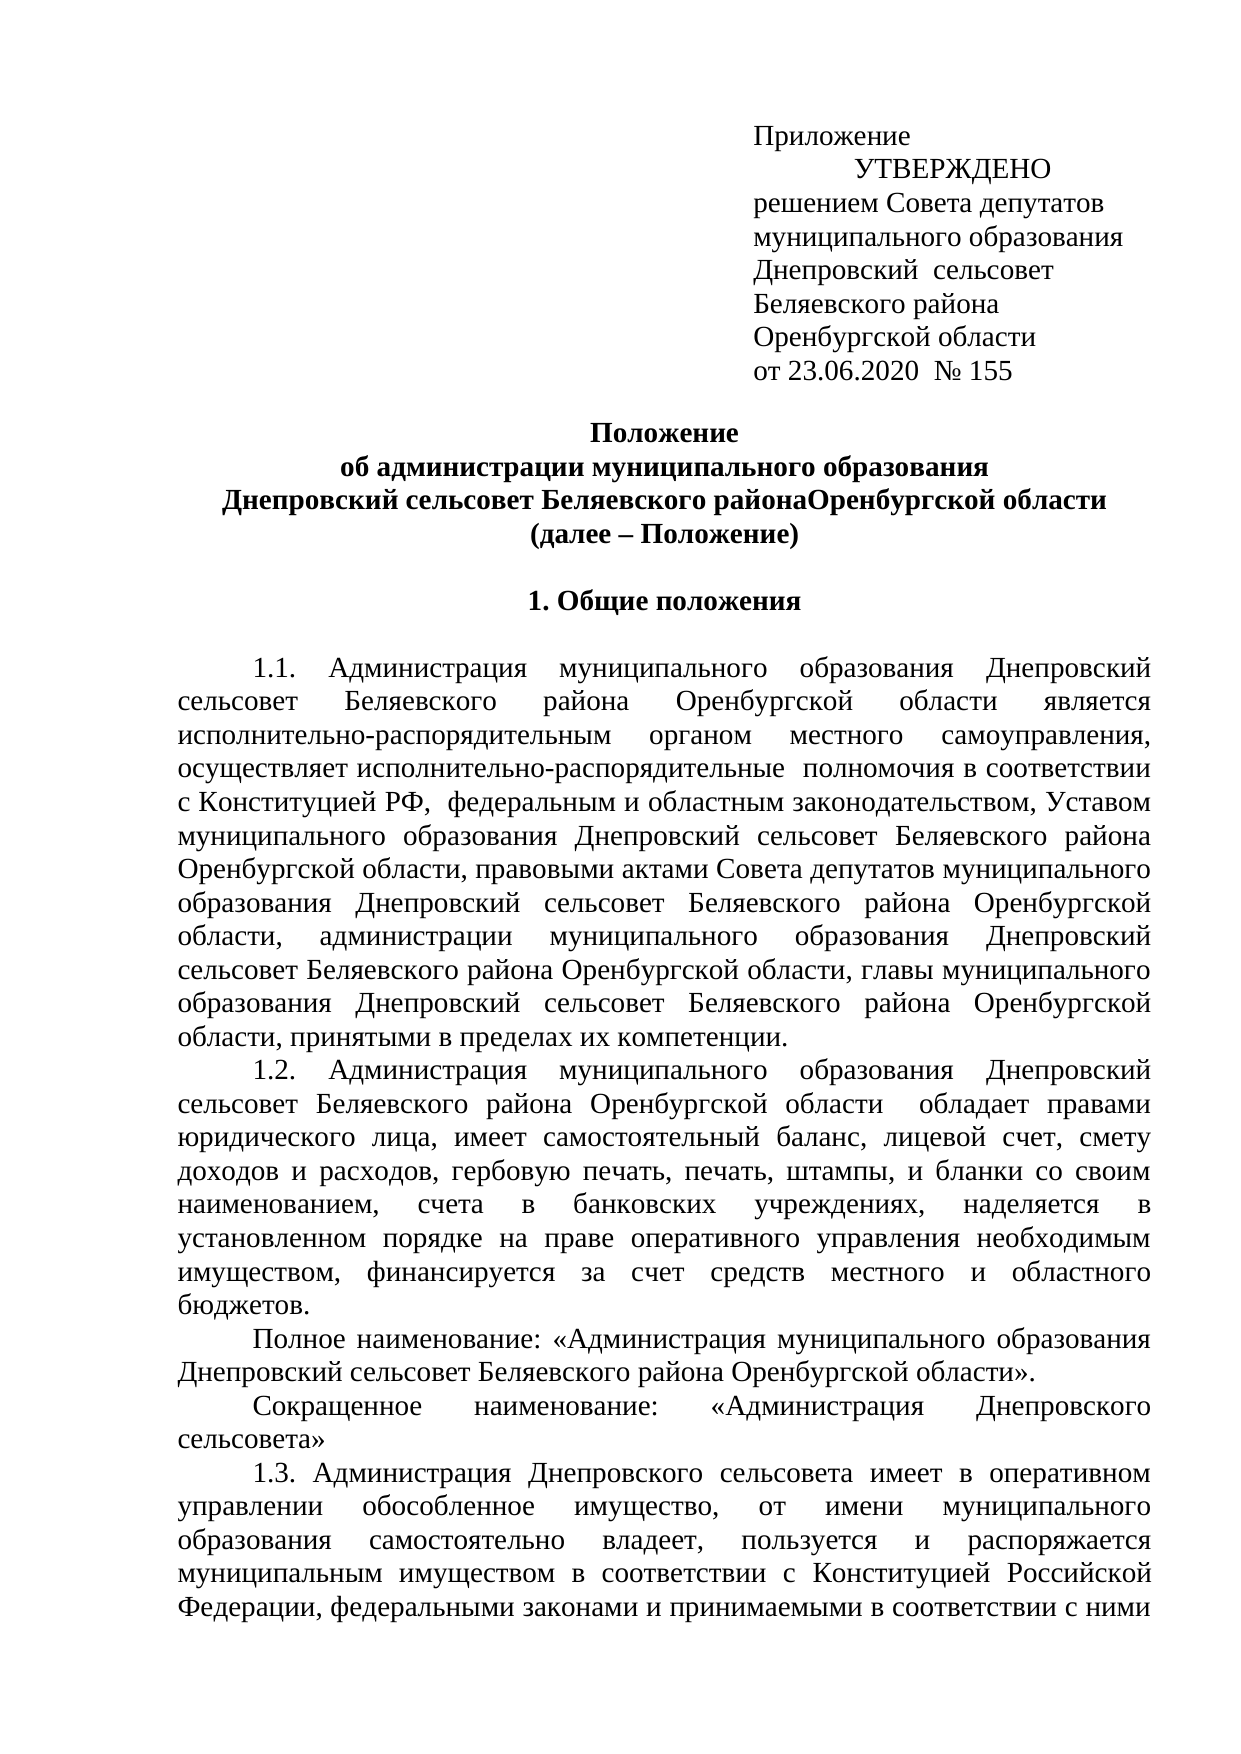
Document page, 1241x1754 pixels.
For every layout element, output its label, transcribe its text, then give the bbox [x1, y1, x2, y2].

text 1. Общие положения [177, 583, 1152, 616]
text 1.1. Администрация муниципального образования Днепровский сельсовет Беляевского района Оренбургской области является исполнительно-распорядительным органом местного самоуправления, осуществляет исполнительно-распорядительные полномочия в соответствии с Конституцией РФ, федеральным и областным законодательством, Уставом муниципального образования Днепровский сельсовет Беляевского района Оренбургской области, правовыми актами Совета депутатов муниципального образования Днепровский сельсовет Беляевского района Оренбургской области, администрации муниципального образования Днепровский сельсовет Беляевского района Оренбургской области, главы муниципального образования Днепровский сельсовет Беляевского района Оренбургской области, принятыми в пределах их компетенции. [177, 650, 1152, 1052]
text Приложение [753, 118, 1152, 152]
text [177, 1455, 1152, 1623]
text Днепровский сельсовет Беляевского района Оренбургской области [753, 252, 1152, 353]
text Днепровский сельсовет Беляевского районаОренбургской области [177, 482, 1152, 516]
text от 23.06.2020 № 155 [753, 353, 1152, 386]
text Сокращенное наименование: «Администрация Днепровского сельсовета» [177, 1388, 1152, 1455]
text Положение [177, 415, 1152, 449]
text УТВЕРЖДЕНО [753, 152, 1152, 185]
text об администрации муниципального образования [177, 449, 1152, 482]
text решением Совета депутатов [753, 185, 1152, 219]
text Полное наименование: «Администрация муниципального образования Днепровский сельсовет Беляевского района Оренбургской области». [177, 1321, 1152, 1388]
text 1.2. Администрация муниципального образования Днепровский сельсовет Беляевского района Оренбургской области обладает правами юридического лица, имеет самостоятельный баланс, лицевой счет, смету доходов и расходов, гербовую печать, печать, штампы, и бланки со своим наименованием, счета в банковских учреждениях, наделяется в установленном порядке на праве оперативного управления необходимым имуществом, финансируется за счет средств местного и областного бюджетов. [177, 1052, 1152, 1321]
text (далее – Положение) [177, 516, 1152, 549]
text муниципального образования [753, 219, 1152, 252]
